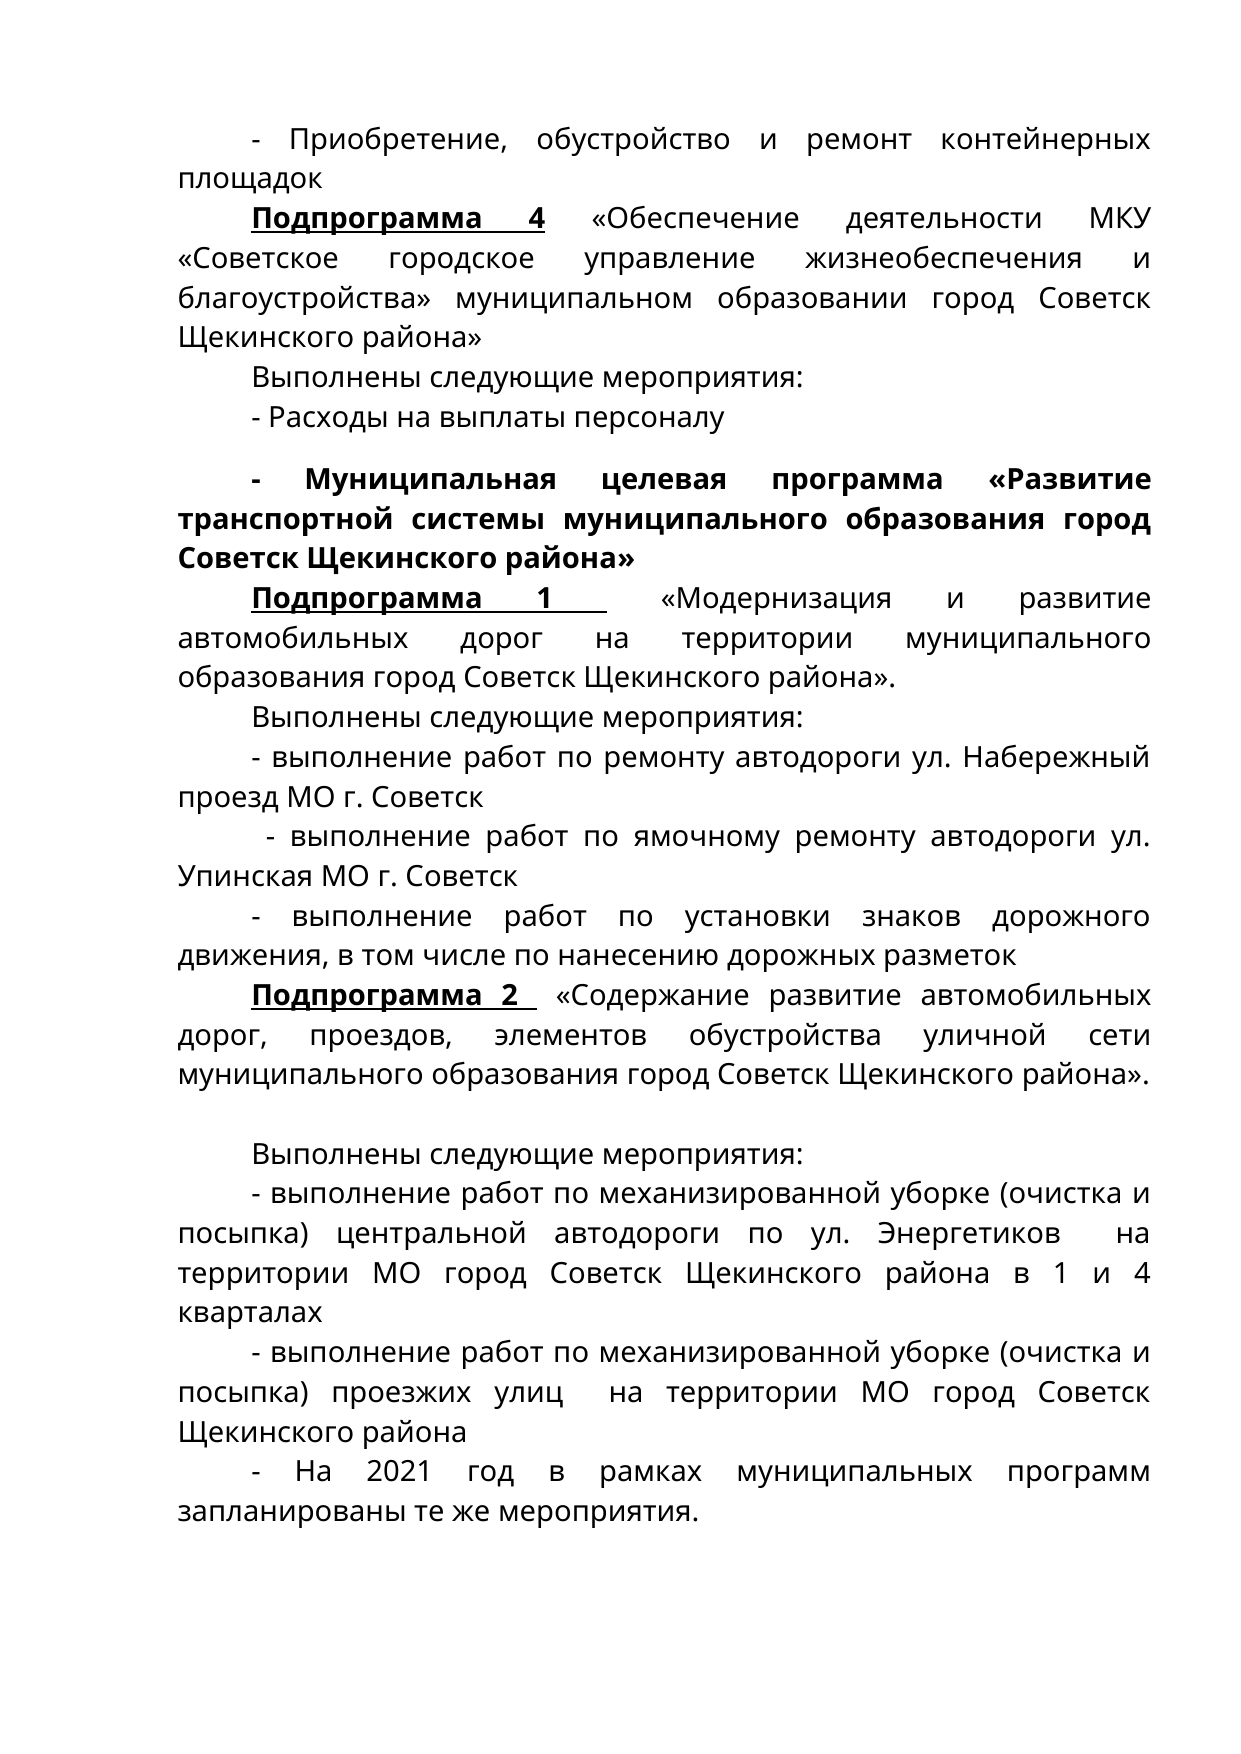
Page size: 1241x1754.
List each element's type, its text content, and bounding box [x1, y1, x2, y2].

text Подпрограмма 1 «Модернизация и развитие автомобильных дорог на территории муниципального образования город Советск Щекинского района». [177, 577, 1152, 696]
text Подпрограмма 4 «Обеспечение деятельности МКУ «Советское городское управление жизнеобеспечения и благоустройства» муниципальном образовании город Советск Щекинского района» [177, 197, 1152, 356]
text Подпрограмма 2 «Содержание развитие автомобильных дорог, проездов, элементов обустройства уличной сети муниципального образования город Советск Щекинского района». [177, 974, 1152, 1093]
text - выполнение работ по ямочному ремонту автодороги ул. Упинская МО г. Советск [177, 816, 1152, 895]
text Выполнены следующие мероприятия: [177, 1133, 1152, 1173]
text - Расходы на выплаты персоналу [177, 396, 1152, 436]
text - Муниципальная целевая программа «Развитие транспортной системы муниципального образования город Советск Щекинского района» [177, 458, 1152, 577]
text - выполнение работ по ремонту автодороги ул. Набережный проезд МО г. Советск [177, 736, 1152, 816]
text - выполнение работ по установки знаков дорожного движения, в том числе по нанесению дорожных разметок [177, 895, 1152, 974]
text - выполнение работ по механизированной уборке (очистка и посыпка) центральной автодороги по ул. Энергетиков на территории МО город Советск Щекинского района в 1 и 4 кварталах [177, 1173, 1152, 1331]
text Выполнены следующие мероприятия: [177, 356, 1152, 396]
text Выполнены следующие мероприятия: [177, 696, 1152, 736]
text - выполнение работ по механизированной уборке (очистка и посыпка) проезжих улиц на территории МО город Советск Щекинского района [177, 1331, 1152, 1451]
text - Приобретение, обустройство и ремонт контейнерных площадок [177, 118, 1152, 197]
text - На 2021 год в рамках муниципальных программ запланированы те же мероприятия. [177, 1451, 1152, 1530]
